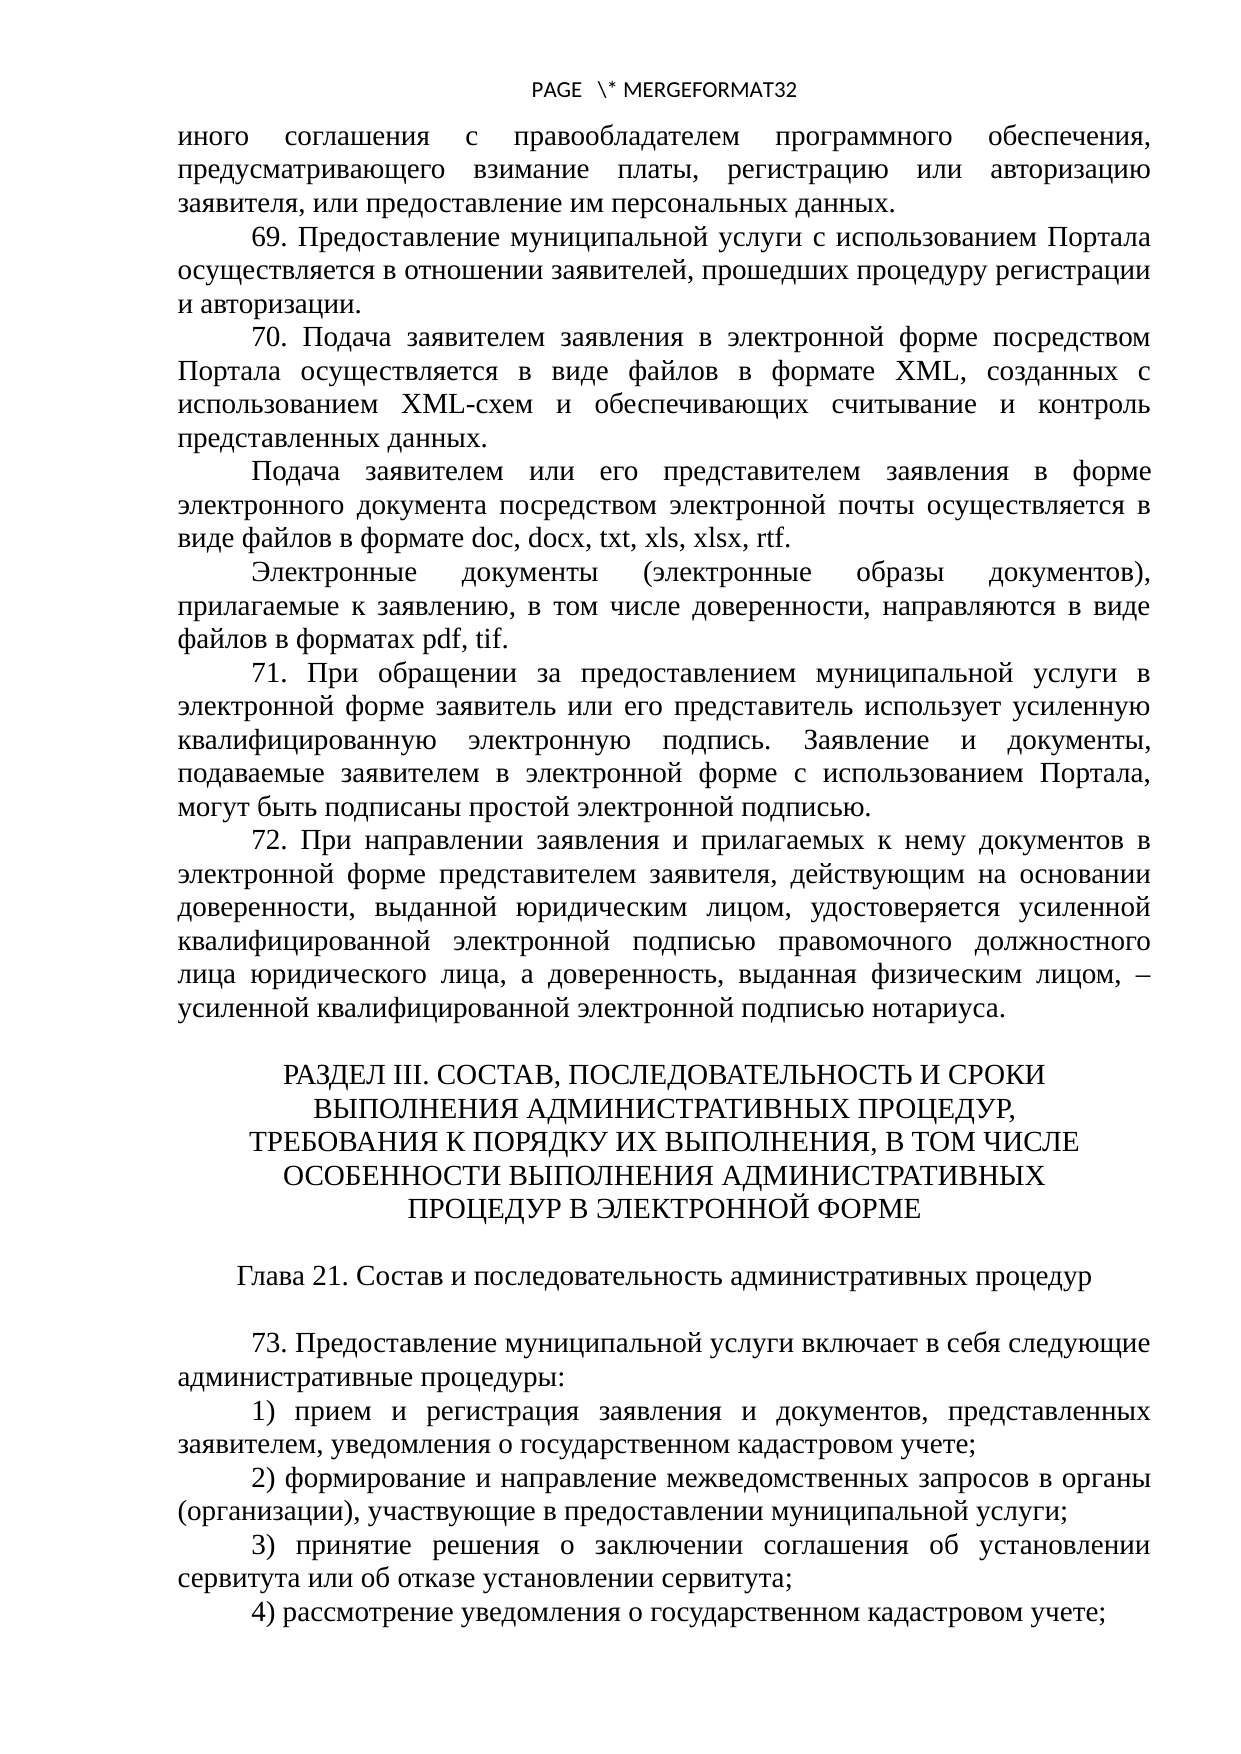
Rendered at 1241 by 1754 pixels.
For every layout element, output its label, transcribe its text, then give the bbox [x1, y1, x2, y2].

text 73. Предоставление муниципальной услуги включает в себя следующие административные процедуры: [177, 1326, 1152, 1393]
text 71. При обращении за предоставлением муниципальной услуги в электронной форме заявитель или его представитель использует усиленную квалифицированную электронную подпись. Заявление и документы, подаваемые заявителем в электронной форме с использованием Портала, могут быть подписаны простой электронной подписью. [177, 655, 1152, 822]
text 1) прием и регистрация заявления и документов, представленных заявителем, уведомления о государственном кадастровом учете; [177, 1393, 1152, 1460]
text 3) принятие решения о заключении соглашения об установлении сервитута или об отказе установлении сервитута; [177, 1527, 1152, 1594]
text 4) рассмотрение уведомления о государственном кадастровом учете; [177, 1594, 1152, 1627]
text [177, 118, 1152, 219]
text 69. Предоставление муниципальной услуги с использованием Портала осуществляется в отношении заявителей, прошедших процедуру регистрации и авторизации. [177, 219, 1152, 319]
text РАЗДЕЛ III. СОСТАВ, ПОСЛЕДОВАТЕЛЬНОСТЬ И СРОКИ ВЫПОЛНЕНИЯ АДМИНИСТРАТИВНЫХ ПРОЦЕДУР, ТРЕБОВАНИЯ К ПОРЯДКУ ИХ ВЫПОЛНЕНИЯ, В ТОМ ЧИСЛЕ ОСОБЕННОСТИ ВЫПОЛНЕНИЯ АДМИНИСТРАТИВНЫХ ПРОЦЕДУР В ЭЛЕКТРОННОЙ ФОРМЕ [177, 1057, 1152, 1225]
text 2) формирование и направление межведомственных запросов в органы (организации), участвующие в предоставлении муниципальной услуги; [177, 1460, 1152, 1527]
text Глава 21. Состав и последовательность административных процедур [177, 1258, 1152, 1292]
text 72. При направлении заявления и прилагаемых к нему документов в электронной форме представителем заявителя, действующим на основании доверенности, выданной юридическим лицом, удостоверяется усиленной квалифицированной электронной подписью правомочного должностного лица юридического лица, а доверенность, выданная физическим лицом, – усиленной квалифицированной электронной подписью нотариуса. [177, 822, 1152, 1024]
text 70. Подача заявителем заявления в электронной форме посредством Портала осуществляется в виде файлов в формате XML, созданных с использованием XML-схем и обеспечивающих считывание и контроль представленных данных. [177, 319, 1152, 453]
text Подача заявителем или его представителем заявления в форме электронного документа посредством электронной почты осуществляется в виде файлов в формате doc, docx, txt, xls, xlsx, rtf. [177, 453, 1152, 554]
text Электронные документы (электронные образы документов), прилагаемые к заявлению, в том числе доверенности, направляются в виде файлов в форматах pdf, tif. [177, 554, 1152, 655]
